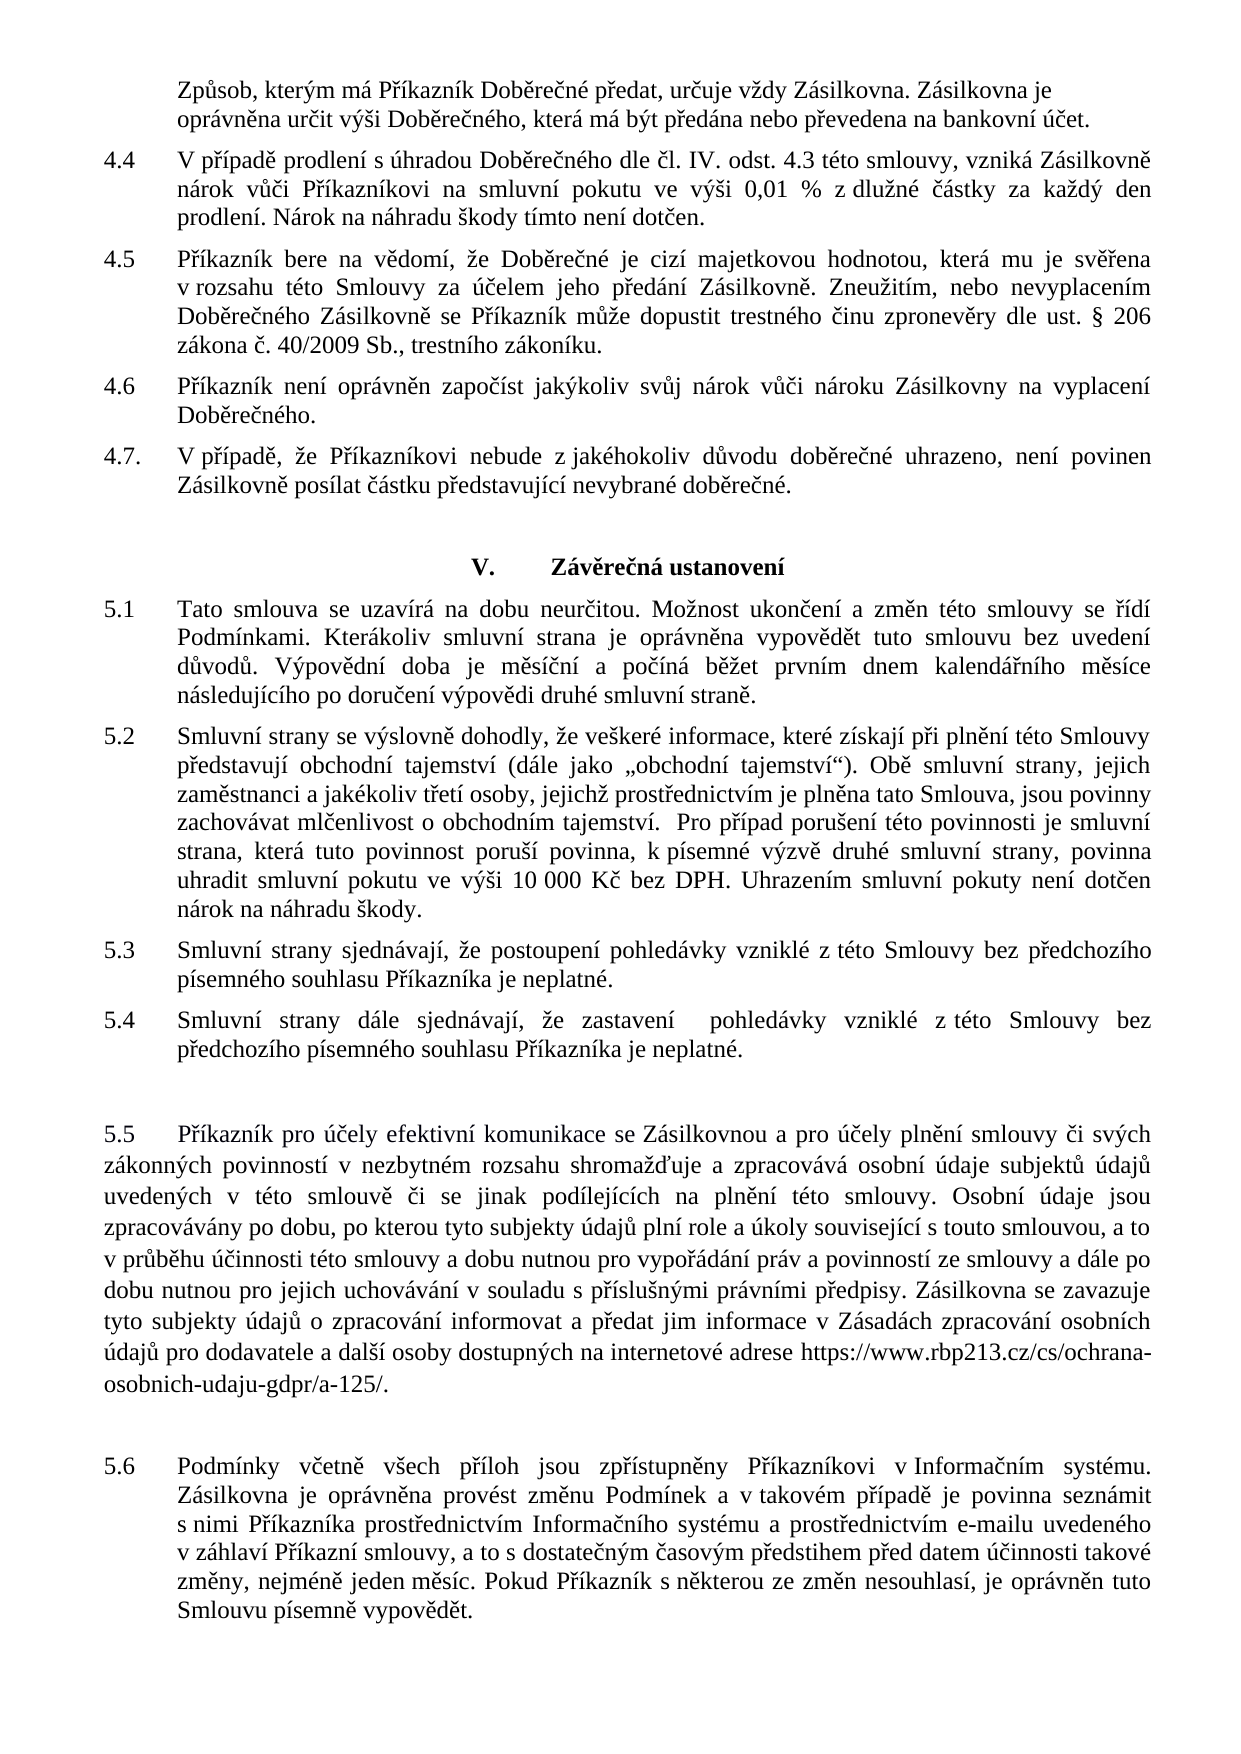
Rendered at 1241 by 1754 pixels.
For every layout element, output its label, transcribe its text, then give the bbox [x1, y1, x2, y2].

text 4.7. V případě, že Příkazníkovi nebude z jakéhokoliv důvodu doběrečné uhrazeno, není povinen Zásilkovně posílat částku představující nevybrané doběrečné. [103, 441, 1152, 499]
text 4.4 V případě prodlení s úhradou Doběrečného dle čl. IV. odst. 4.3 této smlouvy, vzniká Zásilkovně nárok vůči Příkazníkovi na smluvní pokutu ve výši 0,01 % z dlužné částky za každý den prodlení. Nárok na náhradu škody tímto není dotčen. [103, 145, 1152, 231]
text 5.6 Podmínky včetně všech příloh jsou zpřístupněny Příkazníkovi v Informačním systému. Zásilkovna je oprávněna provést změnu Podmínek a v takovém případě je povinna seznámit s nimi Příkazníka prostřednictvím Informačního systému a prostřednictvím e-mailu uvedeného v záhlaví Příkazní smlouvy, a to s dostatečným časovým předstihem před datem účinnosti takové změny, nejméně jeden měsíc. Pokud Příkazník s některou ze změn nesouhlasí, je oprávněn tuto Smlouvu písemně vypovědět. [103, 1451, 1152, 1624]
text 4.5 Příkazník bere na vědomí, že Doběrečné je cizí majetkovou hodnotou, která mu je svěřena v rozsahu této Smlouvy za účelem jeho předání Zásilkovně. Zneužitím, nebo nevyplacením Doběrečného Zásilkovně se Příkazník může dopustit trestného činu zpronevěry dle ust. § 206 zákona č. 40/2009 Sb., trestního zákoníku. [103, 244, 1152, 359]
text 5.2 Smluvní strany se výslovně dohodly, že veškeré informace, které získají při plnění této Smlouvy představují obchodní tajemství (dále jako „obchodní tajemství“). Obě smluvní strany, jejich zaměstnanci a jakékoliv třetí osoby, jejichž prostřednictvím je plněna tato Smlouva, jsou povinny zachovávat mlčenlivost o obchodním tajemství. Pro případ porušení této povinnosti je smluvní strana, která tuto povinnost poruší povinna, k písemné výzvě druhé smluvní strany, povinna uhradit smluvní pokutu ve výši 10 000 Kč bez DPH. Uhrazením smluvní pokuty není dotčen nárok na náhradu škody. [103, 721, 1152, 922]
text 5.1 Tato smlouva se uzavírá na dobu neurčitou. Možnost ukončení a změn této smlouvy se řídí Podmínkami. Kterákoliv smluvní strana je oprávněna vypovědět tuto smlouvu bez uvedení důvodů. Výpovědní doba je měsíční a počíná běžet prvním dnem kalendářního měsíce následujícího po doručení výpovědi druhé smluvní straně. [103, 594, 1152, 709]
text V. Závěrečná ustanovení [103, 552, 1152, 581]
text 5.4 Smluvní strany dále sjednávají, že zastavení pohledávky vzniklé z této Smlouvy bez předchozího písemného souhlasu Příkazníka je neplatné. [103, 1005, 1152, 1062]
text 5.5 Příkazník pro účely efektivní komunikace se Zásilkovnou a pro účely plnění smlouvy či svých zákonných povinností v nezbytném rozsahu shromažďuje a zpracovává osobní údaje subjektů údajů uvedených v této smlouvě či se jinak podílejících na plnění této smlouvy. Osobní údaje jsou zpracovávány po dobu, po kterou tyto subjekty údajů plní role a úkoly související s touto smlouvou, a to v průběhu účinnosti této smlouvy a dobu nutnou pro vypořádání práv a povinností ze smlouvy a dále po dobu nutnou pro jejich uchovávání v souladu s příslušnými právními předpisy. Zásilkovna se zavazuje tyto subjekty údajů o zpracování informovat a předat jim informace v Zásadách zpracování osobních údajů pro dodavatele a další osoby dostupných na internetové adrese https://www.rbp213.cz/cs/ochrana-osobnich-udaju-gdpr/a-125/. [103, 1116, 1152, 1397]
text 5.3 Smluvní strany sjednávají, že postoupení pohledávky vzniklé z této Smlouvy bez předchozího písemného souhlasu Příkazníka je neplatné. [103, 935, 1152, 992]
text Způsob, kterým má Příkazník Doběrečné předat, určuje vždy Zásilkovna. Zásilkovna je oprávněna určit výši Doběrečného, která má být předána nebo převedena na bankovní účet. [103, 75, 1152, 132]
text 4.6 Příkazník není oprávněn započíst jakýkoliv svůj nárok vůči nároku Zásilkovny na vyplacení Doběrečného. [103, 371, 1152, 429]
